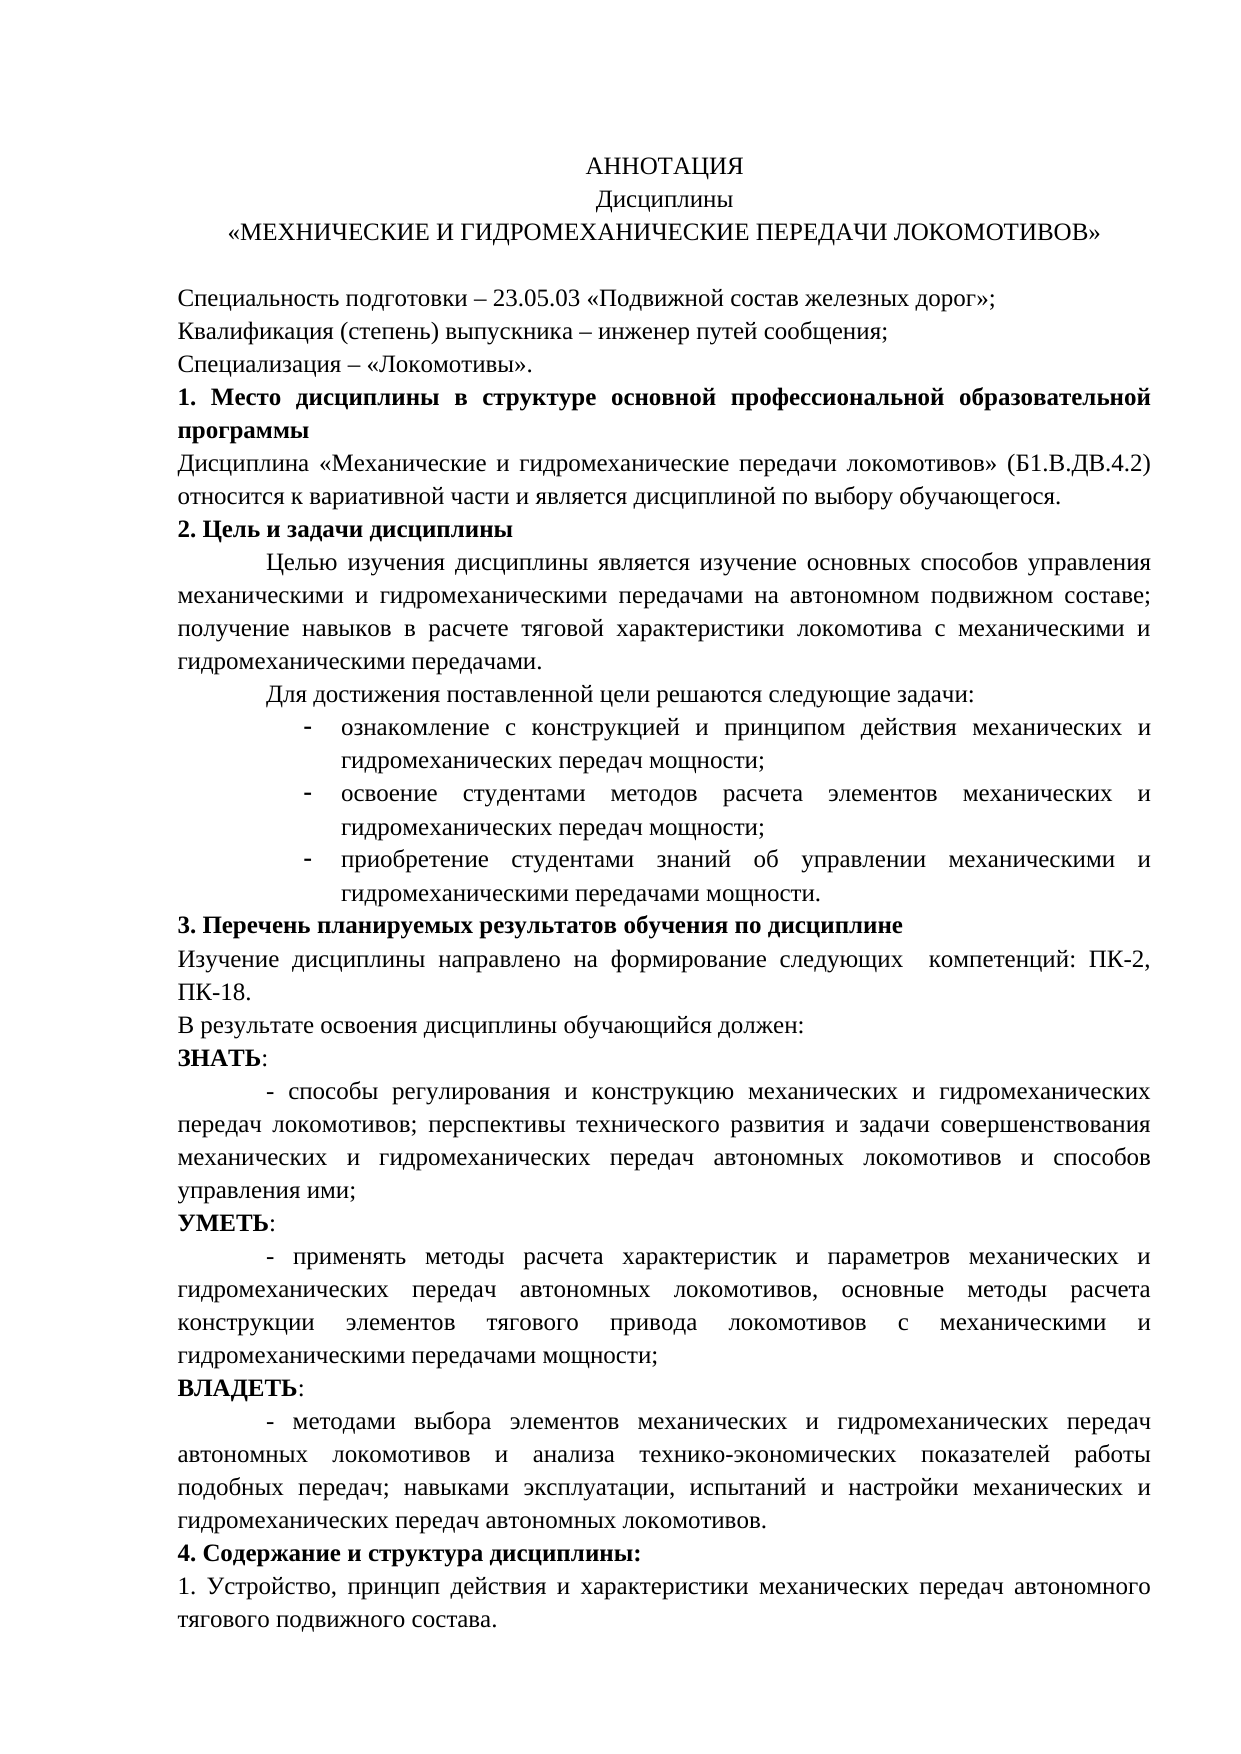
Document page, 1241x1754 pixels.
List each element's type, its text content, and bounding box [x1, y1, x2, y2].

list освоение студентами методов расчета элементов механических и гидромеханических передач мощности; [303, 778, 1152, 840]
list приобретение студентами знаний об управлении механическими и гидромеханическими передачами мощности. [303, 844, 1152, 906]
text 3. Перечень планируемых результатов обучения по дисциплине [177, 911, 1152, 939]
text - способы регулирования и конструкцию механических и гидромеханических передач локомотивов; перспективы технического развития и задачи совершенствования механических и гидромеханических передач автономных локомотивов и способов управления ими; [177, 1076, 1152, 1203]
text Специальность подготовки – 23.05.03 «Подвижной состав железных дорог»; [177, 283, 1152, 312]
text - методами выбора элементов механических и гидромеханических передач автономных локомотивов и анализа технико-экономических показателей работы подобных передач; навыками эксплуатации, испытаний и настройки механических и гидромеханических передач автономных локомотивов. [177, 1406, 1152, 1534]
text УМЕТЬ: [177, 1208, 1152, 1237]
text Изучение дисциплины направлено на формирование следующих компетенций: ПК-2, ПК-18. [177, 944, 1152, 1005]
text Специализация – «Локомотивы». [177, 349, 1152, 378]
text АННОТАЦИЯ [177, 151, 1152, 180]
text В результате освоения дисциплины обучающийся должен: [177, 1010, 1152, 1038]
text Для достижения поставленной цели решаются следующие задачи: [177, 679, 1152, 708]
text ЗНАТЬ: [177, 1043, 1152, 1071]
text 1. Место дисциплины в структуре основной профессиональной образовательной программы [177, 382, 1152, 444]
text - применять методы расчета характеристик и параметров механических и гидромеханических передач автономных локомотивов, основные методы расчета конструкции элементов тягового привода локомотивов с механическими и гидромеханическими передачами мощности; [177, 1241, 1152, 1369]
text 4. Содержание и структура дисциплины: [177, 1538, 1152, 1567]
text 1. Устройство, принцип действия и характеристики механических передач автономного тягового подвижного состава. [177, 1571, 1152, 1633]
text «МЕХНИЧЕСКИЕ И ГИДРОМЕХАНИЧЕСКИЕ ПЕРЕДАЧИ ЛОКОМОТИВОВ» [177, 217, 1152, 246]
text Дисциплины [177, 184, 1152, 213]
text 2. Цель и задачи дисциплины [177, 514, 1152, 543]
text Целью изучения дисциплины является изучение основных способов управления механическими и гидромеханическими передачами на автономном подвижном составе; получение навыков в расчете тяговой характеристики локомотива с механическими и гидромеханическими передачами. [177, 547, 1152, 675]
list ознакомление с конструкцией и принципом действия механических и гидромеханических передач мощности; [303, 712, 1152, 774]
text ВЛАДЕТЬ: [177, 1373, 1152, 1402]
text Дисциплина «Механические и гидромеханические передачи локомотивов» (Б1.В.ДВ.4.2) относится к вариативной части и является дисциплиной по выбору обучающегося. [177, 448, 1152, 510]
text Квалификация (степень) выпускника – инженер путей сообщения; [177, 316, 1152, 345]
